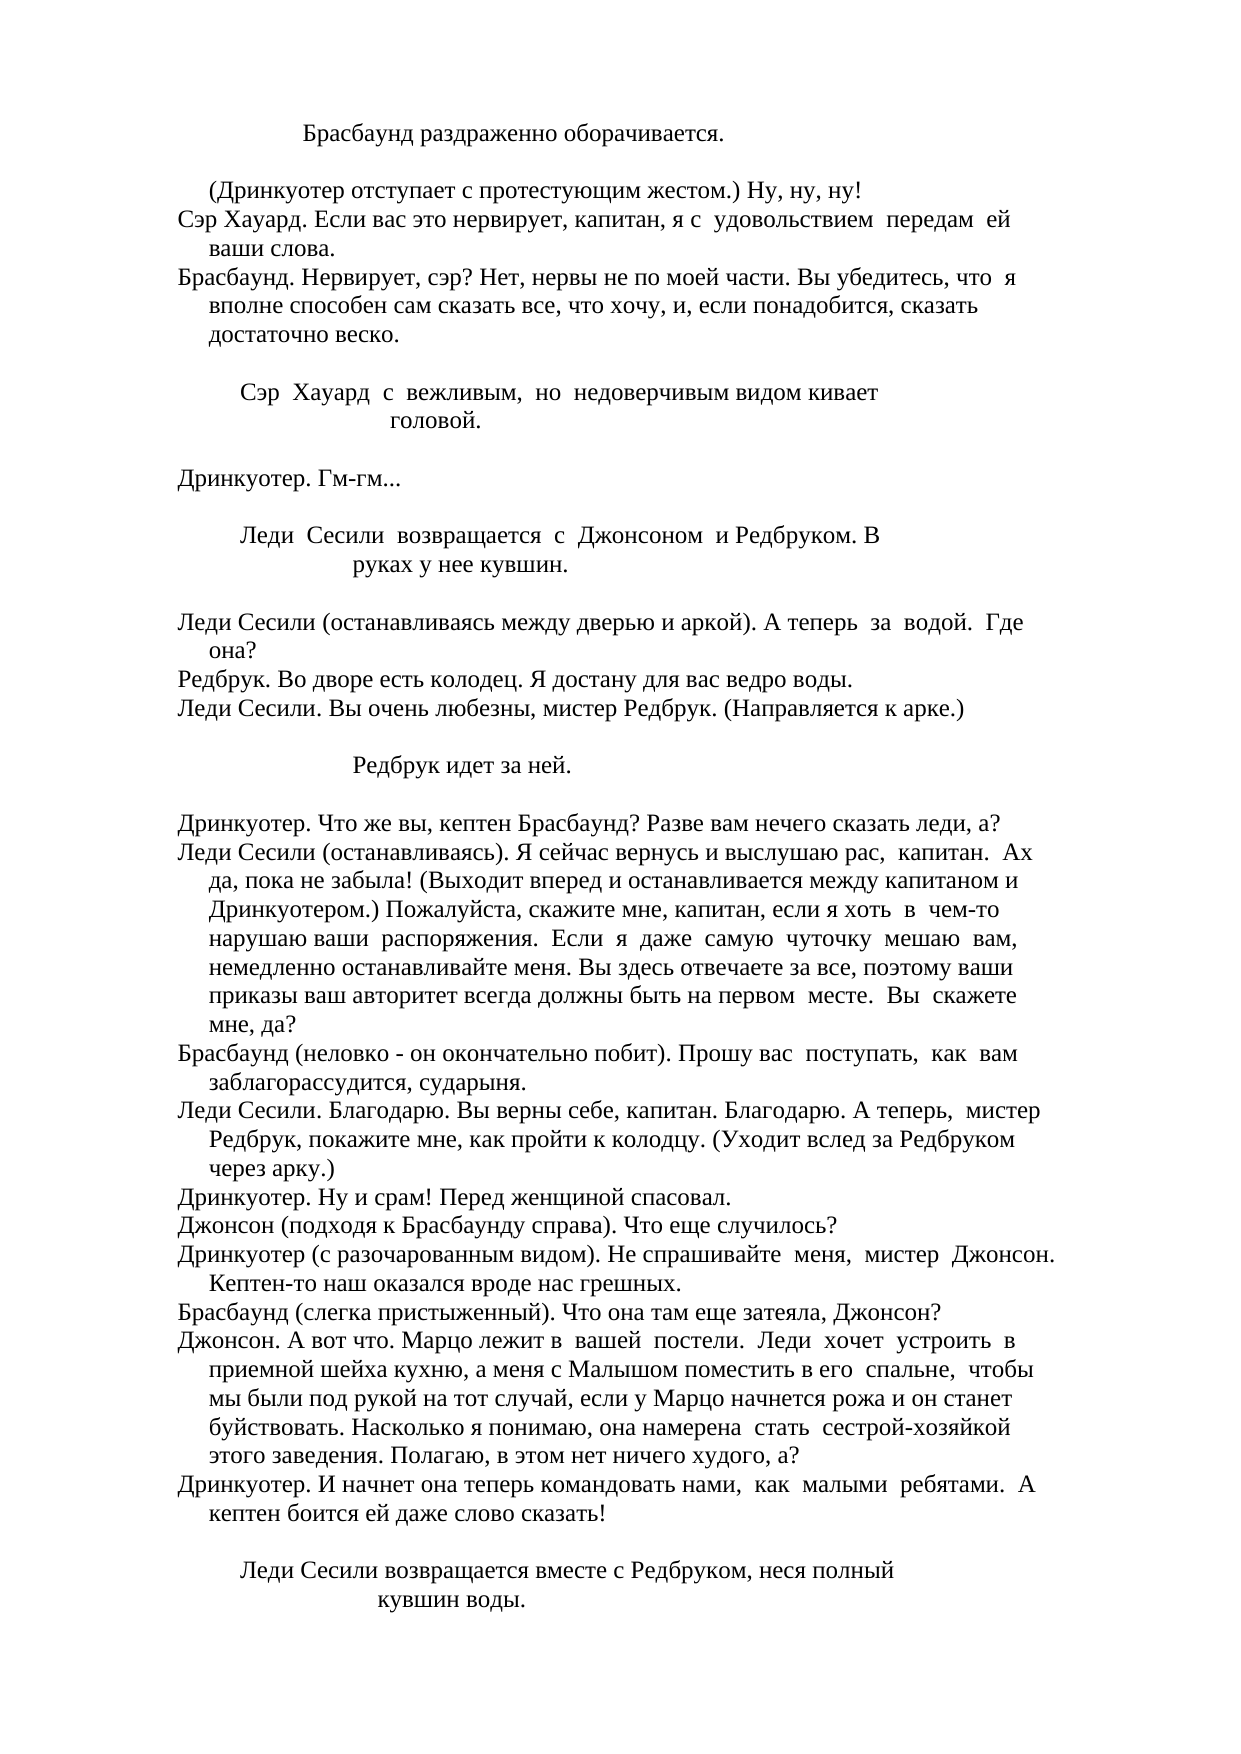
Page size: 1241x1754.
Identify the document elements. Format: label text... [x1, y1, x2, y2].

text нарушаю ваши распоряжения. Если я даже самую чуточку мешаю вам, [177, 923, 1152, 952]
text Дринкуотером.) Пожалуйста, скажите мне, капитан, если я хоть в чем-то [177, 894, 1152, 923]
text мне, да? [177, 1009, 1152, 1038]
text Дринкуотер (с разочарованным видом). Не спрашивайте меня, мистер Джонсон. [177, 1239, 1152, 1268]
text Леди Сесили (останавливаясь). Я сейчас вернусь и выслушаю рас, капитан. Ах [177, 837, 1152, 866]
text Брасбаунд раздраженно оборачивается. [177, 118, 1152, 147]
text Сэр Хауард с вежливым, но недоверчивым видом кивает [177, 377, 1152, 406]
text Дринкуотер. И начнет она теперь командовать нами, как малыми ребятами. А [177, 1469, 1152, 1498]
text Джонсон (подходя к Брасбаунду справа). Что еще случилось? [177, 1211, 1152, 1239]
text Редбрук, покажите мне, как пройти к колодцу. (Уходит вслед за Редбруком [177, 1124, 1152, 1153]
text руках у нее кувшин. [177, 549, 1152, 578]
text приказы ваш авторитет всегда должны быть на первом месте. Вы скажете [177, 981, 1152, 1009]
text Леди Сесили. Благодарю. Вы верны себе, капитан. Благодарю. А теперь, мистер [177, 1096, 1152, 1124]
text кувшин воды. [177, 1584, 1152, 1613]
text ваши слова. [177, 233, 1152, 262]
text этого заведения. Полагаю, в этом нет ничего худого, а? [177, 1441, 1152, 1469]
text головой. [177, 406, 1152, 434]
text Леди Сесили возвращается вместе с Редбруком, неся полный [177, 1556, 1152, 1584]
text она? [177, 636, 1152, 664]
text Леди Сесили. Вы очень любезны, мистер Редбрук. (Направляется к арке.) [177, 693, 1152, 722]
text вполне способен сам сказать все, что хочу, и, если понадобится, сказать [177, 291, 1152, 319]
text заблагорассудится, сударыня. [177, 1067, 1152, 1096]
text Кептен-то наш оказался вроде нас грешных. [177, 1268, 1152, 1297]
text Дринкуотер. Что же вы, кептен Брасбаунд? Разве вам нечего сказать леди, а? [177, 808, 1152, 837]
text Леди Сесили (останавливаясь между дверью и аркой). А теперь за водой. Где [177, 607, 1152, 636]
text немедленно останавливайте меня. Вы здесь отвечаете за все, поэтому ваши [177, 952, 1152, 981]
text Брасбаунд (слегка пристыженный). Что она там еще затеяла, Джонсон? [177, 1297, 1152, 1326]
text Дринкуотер. Ну и срам! Перед женщиной спасовал. [177, 1182, 1152, 1211]
text буйствовать. Насколько я понимаю, она намерена стать сестрой-хозяйкой [177, 1412, 1152, 1441]
text да, пока не забыла! (Выходит вперед и останавливается между капитаном и [177, 866, 1152, 894]
text Редбрук идет за ней. [177, 751, 1152, 779]
text Редбрук. Во дворе есть колодец. Я достану для вас ведро воды. [177, 664, 1152, 693]
text (Дринкуотер отступает с протестующим жестом.) Ну, ну, ну! [177, 176, 1152, 204]
text мы были под рукой на тот случай, если у Марцо начнется рожа и он станет [177, 1383, 1152, 1412]
text Джонсон. А вот что. Марцо лежит в вашей постели. Леди хочет устроить в [177, 1326, 1152, 1354]
text Леди Сесили возвращается с Джонсоном и Редбруком. В [177, 521, 1152, 549]
text через арку.) [177, 1153, 1152, 1182]
text Дринкуотер. Гм-гм... [177, 463, 1152, 492]
text Сэр Хауард. Если вас это нервирует, капитан, я с удовольствием передам ей [177, 204, 1152, 233]
text приемной шейха кухню, а меня с Малышом поместить в его спальне, чтобы [177, 1354, 1152, 1383]
text Брасбаунд. Нервирует, сэр? Нет, нервы не по моей части. Вы убедитесь, что я [177, 262, 1152, 291]
text кептен боится ей даже слово сказать! [177, 1498, 1152, 1527]
text Брасбаунд (неловко - он окончательно побит). Прошу вас поступать, как вам [177, 1038, 1152, 1067]
text достаточно веско. [177, 319, 1152, 348]
